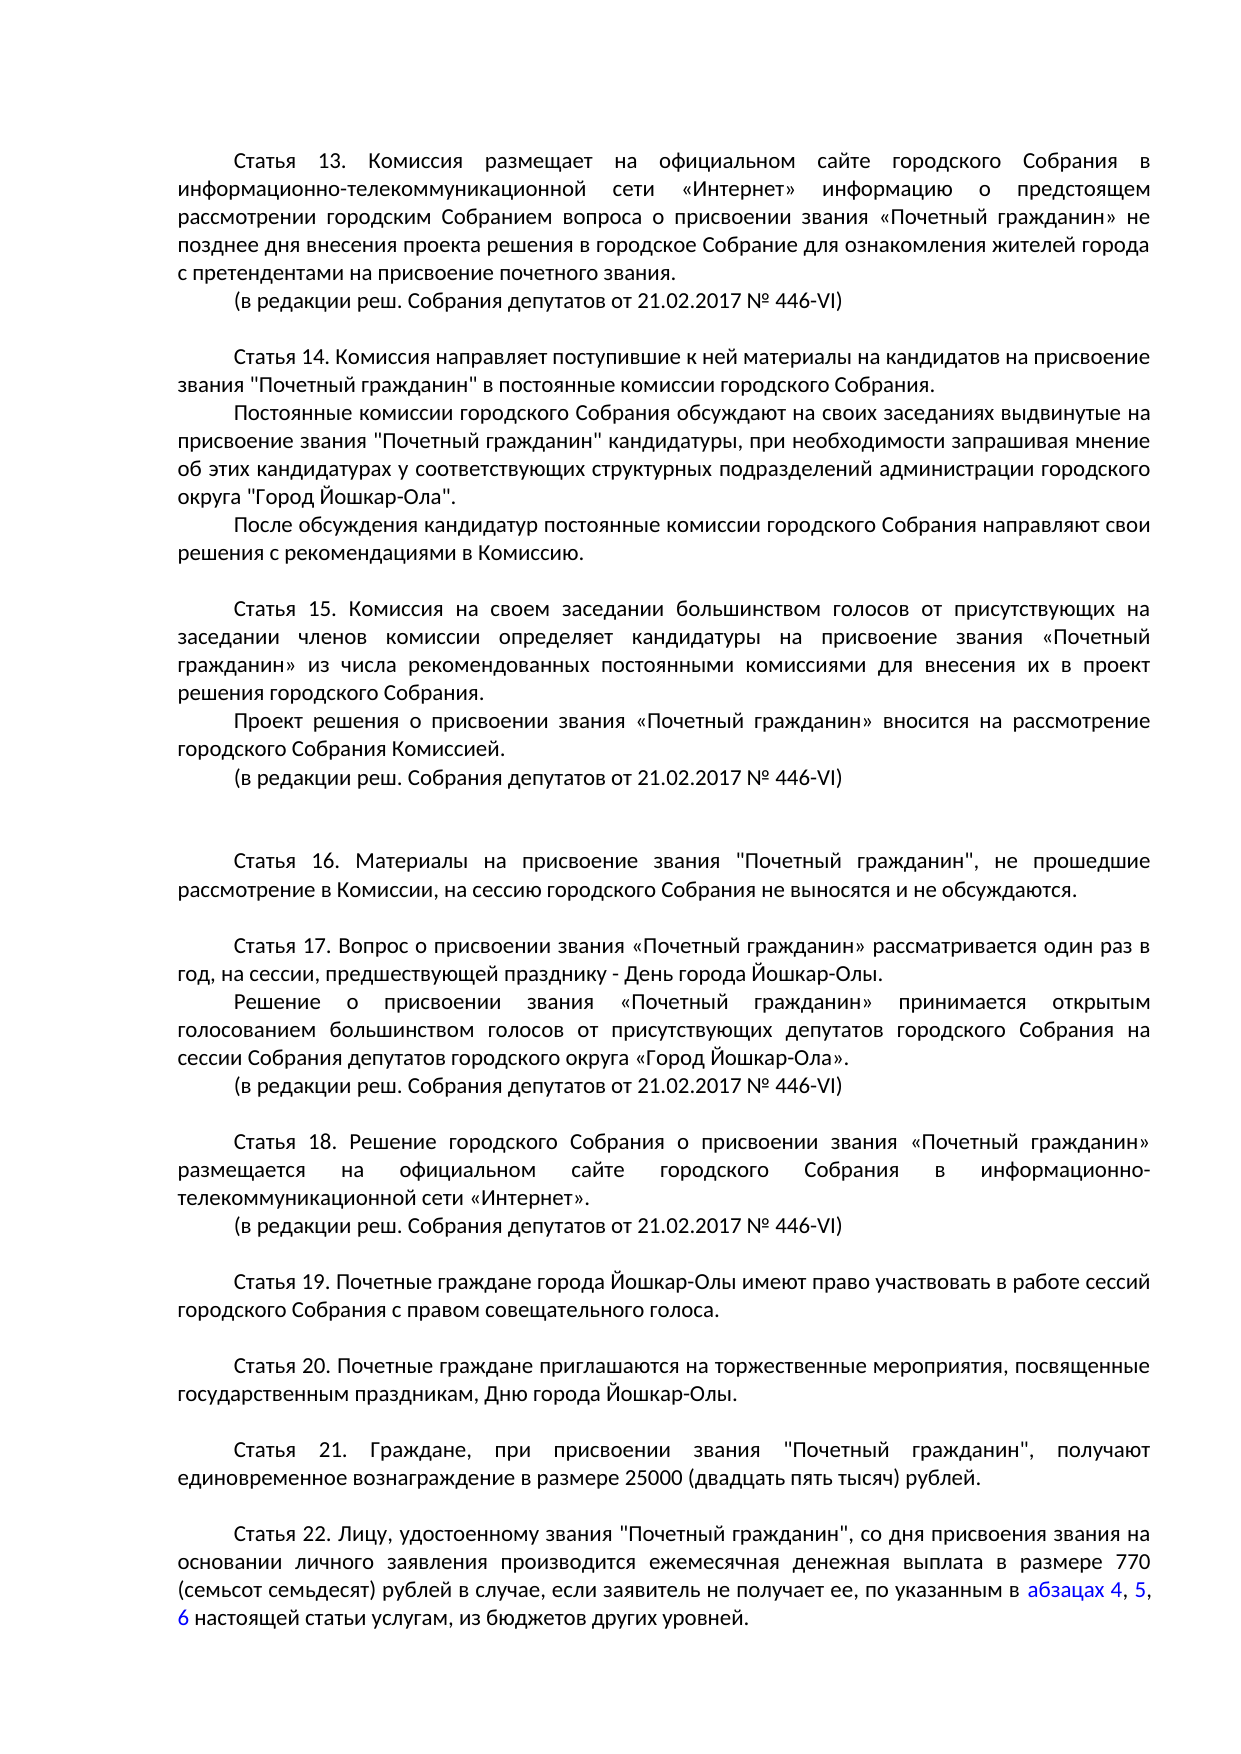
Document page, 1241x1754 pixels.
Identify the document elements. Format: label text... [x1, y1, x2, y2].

text Статья 22. Лицу, удостоенному звания "Почетный гражданин", со дня присвоения звания на основании личного заявления производится ежемесячная денежная выплата в размере 770 (семьсот семьдесят) рублей в случае, если заявитель не получает ее, по указанным в абзацах 4, 5, 6 настоящей статьи услугам, из бюджетов других уровней. [177, 1519, 1152, 1631]
text Решение о присвоении звания «Почетный гражданин» принимается открытым голосованием большинством голосов от присутствующих депутатов городского Собрания на сессии Собрания депутатов городского округа «Город Йошкар-Ола». [177, 987, 1152, 1071]
text Проект решения о присвоении звания «Почетный гражданин» вносится на рассмотрение городского Собрания Комиссией. [177, 707, 1152, 763]
text Статья 21. Граждане, при присвоении звания "Почетный гражданин", получают единовременное вознаграждение в размере 25000 (двадцать пять тысяч) рублей. [177, 1435, 1152, 1491]
text Статья 18. Решение городского Собрания о присвоении звания «Почетный гражданин» размещается на официальном сайте городского Собрания в информационно-телекоммуникационной сети «Интернет». [177, 1127, 1152, 1211]
text (в редакции реш. Собрания депутатов от 21.02.2017 № 446-VI) [177, 1211, 1152, 1239]
text После обсуждения кандидатур постоянные комиссии городского Собрания направляют свои решения с рекомендациями в Комиссию. [177, 510, 1152, 566]
text Статья 20. Почетные граждане приглашаются на торжественные мероприятия, посвященные государственным праздникам, Дню города Йошкар-Олы. [177, 1351, 1152, 1407]
text Постоянные комиссии городского Собрания обсуждают на своих заседаниях выдвинутые на присвоение звания "Почетный гражданин" кандидатуры, при необходимости запрашивая мнение об этих кандидатурах у соответствующих структурных подразделений администрации городского округа "Город Йошкар-Ола". [177, 398, 1152, 510]
text Статья 14. Комиссия направляет поступившие к ней материалы на кандидатов на присвоение звания "Почетный гражданин" в постоянные комиссии городского Собрания. [177, 342, 1152, 398]
text Статья 17. Вопрос о присвоении звания «Почетный гражданин» рассматривается один раз в год, на сессии, предшествующей празднику - День города Йошкар-Олы. [177, 931, 1152, 987]
text (в редакции реш. Собрания депутатов от 21.02.2017 № 446-VI) [177, 286, 1152, 314]
text Статья 13. Комиссия размещает на официальном сайте городского Собрания в информационно-телекоммуникационной сети «Интернет» информацию о предстоящем рассмотрении городским Собранием вопроса о присвоении звания «Почетный гражданин» не позднее дня внесения проекта решения в городское Собрание для ознакомления жителей города с претендентами на присвоение почетного звания. [177, 146, 1152, 286]
text Статья 19. Почетные граждане города Йошкар-Олы имеют право участвовать в работе сессий городского Собрания с правом совещательного голоса. [177, 1267, 1152, 1323]
text (в редакции реш. Собрания депутатов от 21.02.2017 № 446-VI) [177, 1071, 1152, 1099]
text Статья 16. Материалы на присвоение звания "Почетный гражданин", не прошедшие рассмотрение в Комиссии, на сессию городского Собрания не выносятся и не обсуждаются. [177, 847, 1152, 903]
text Статья 15. Комиссия на своем заседании большинством голосов от присутствующих на заседании членов комиссии определяет кандидатуры на присвоение звания «Почетный гражданин» из числа рекомендованных постоянными комиссиями для внесения их в проект решения городского Собрания. [177, 594, 1152, 707]
text (в редакции реш. Собрания депутатов от 21.02.2017 № 446-VI) [177, 763, 1152, 791]
